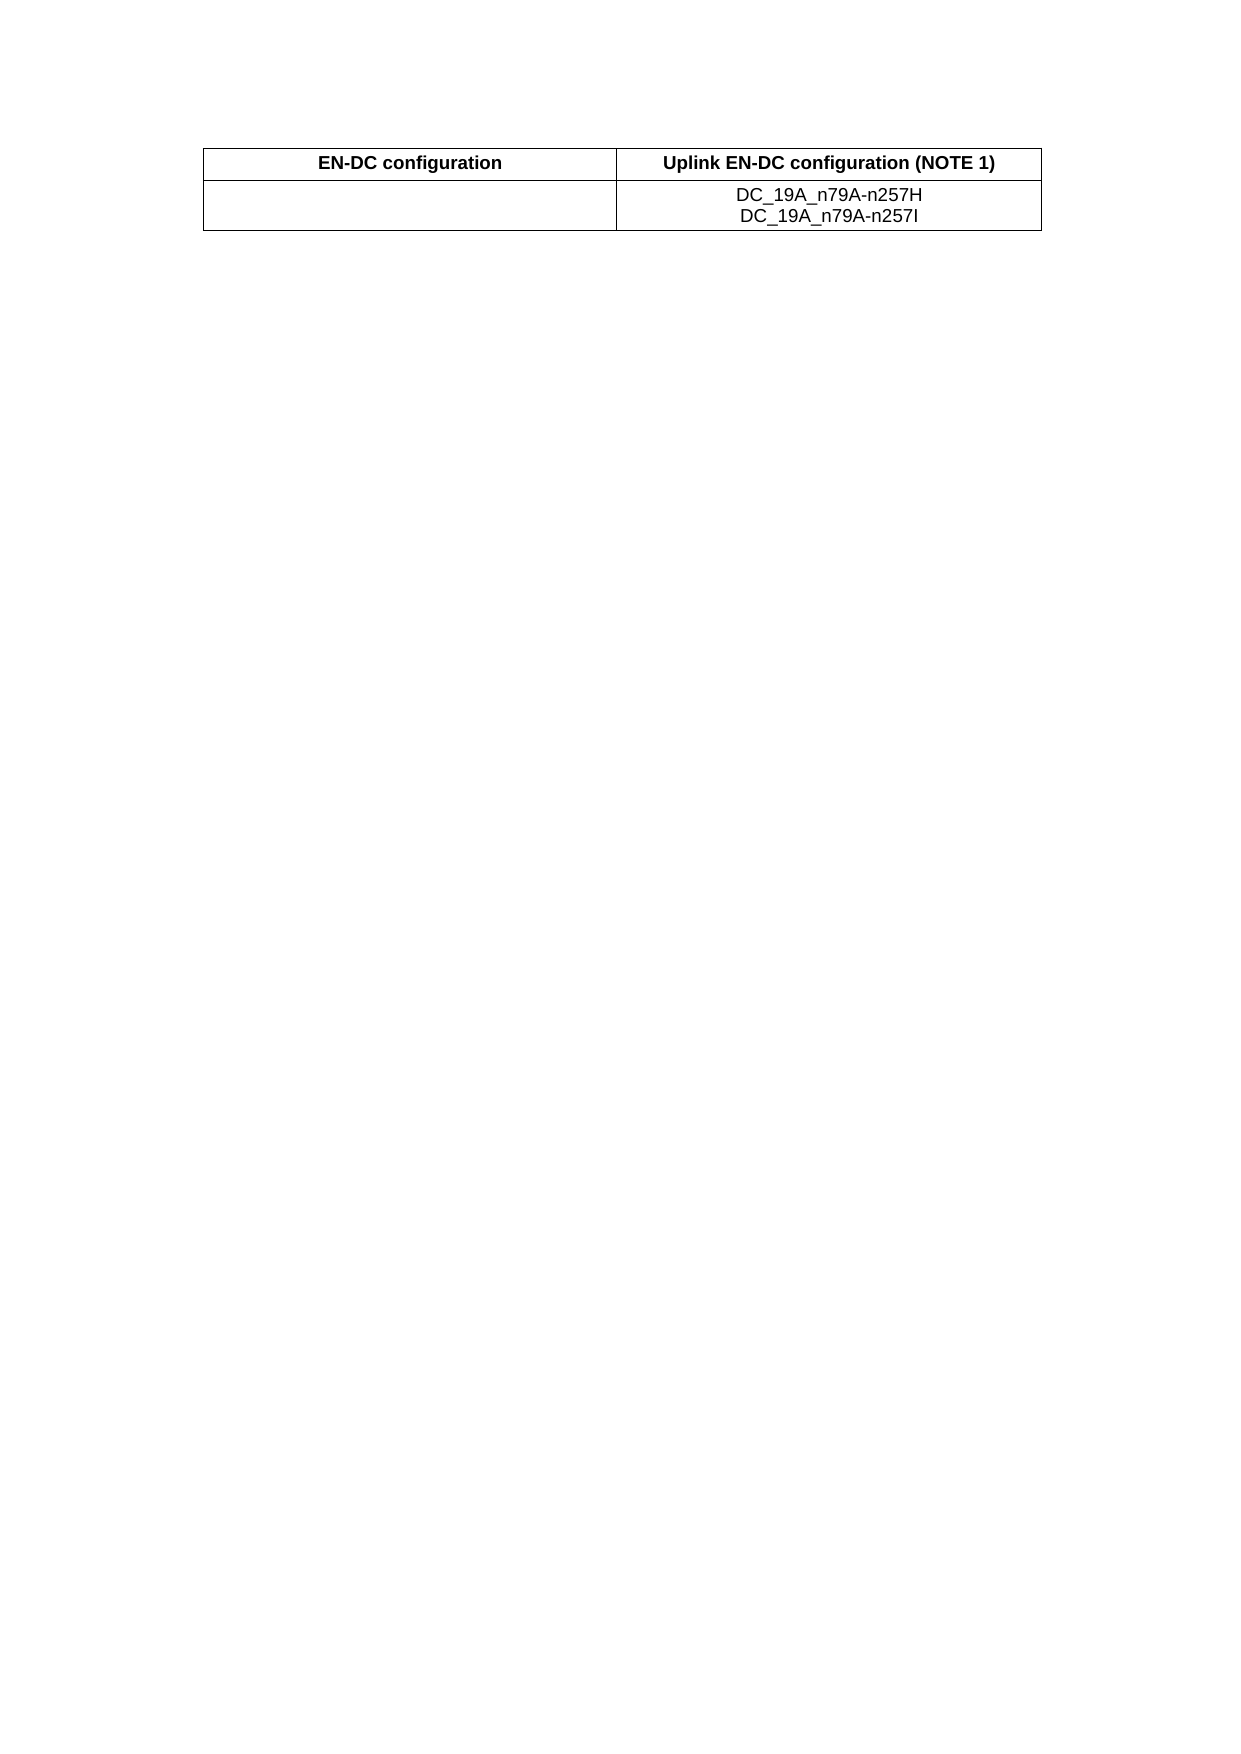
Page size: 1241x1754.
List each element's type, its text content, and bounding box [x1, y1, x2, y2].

table_header Uplink EN-DC configuration (NOTE 1) [617, 149, 1041, 179]
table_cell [204, 181, 616, 229]
table_header EN-DC configuration [204, 149, 616, 179]
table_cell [617, 181, 1041, 229]
